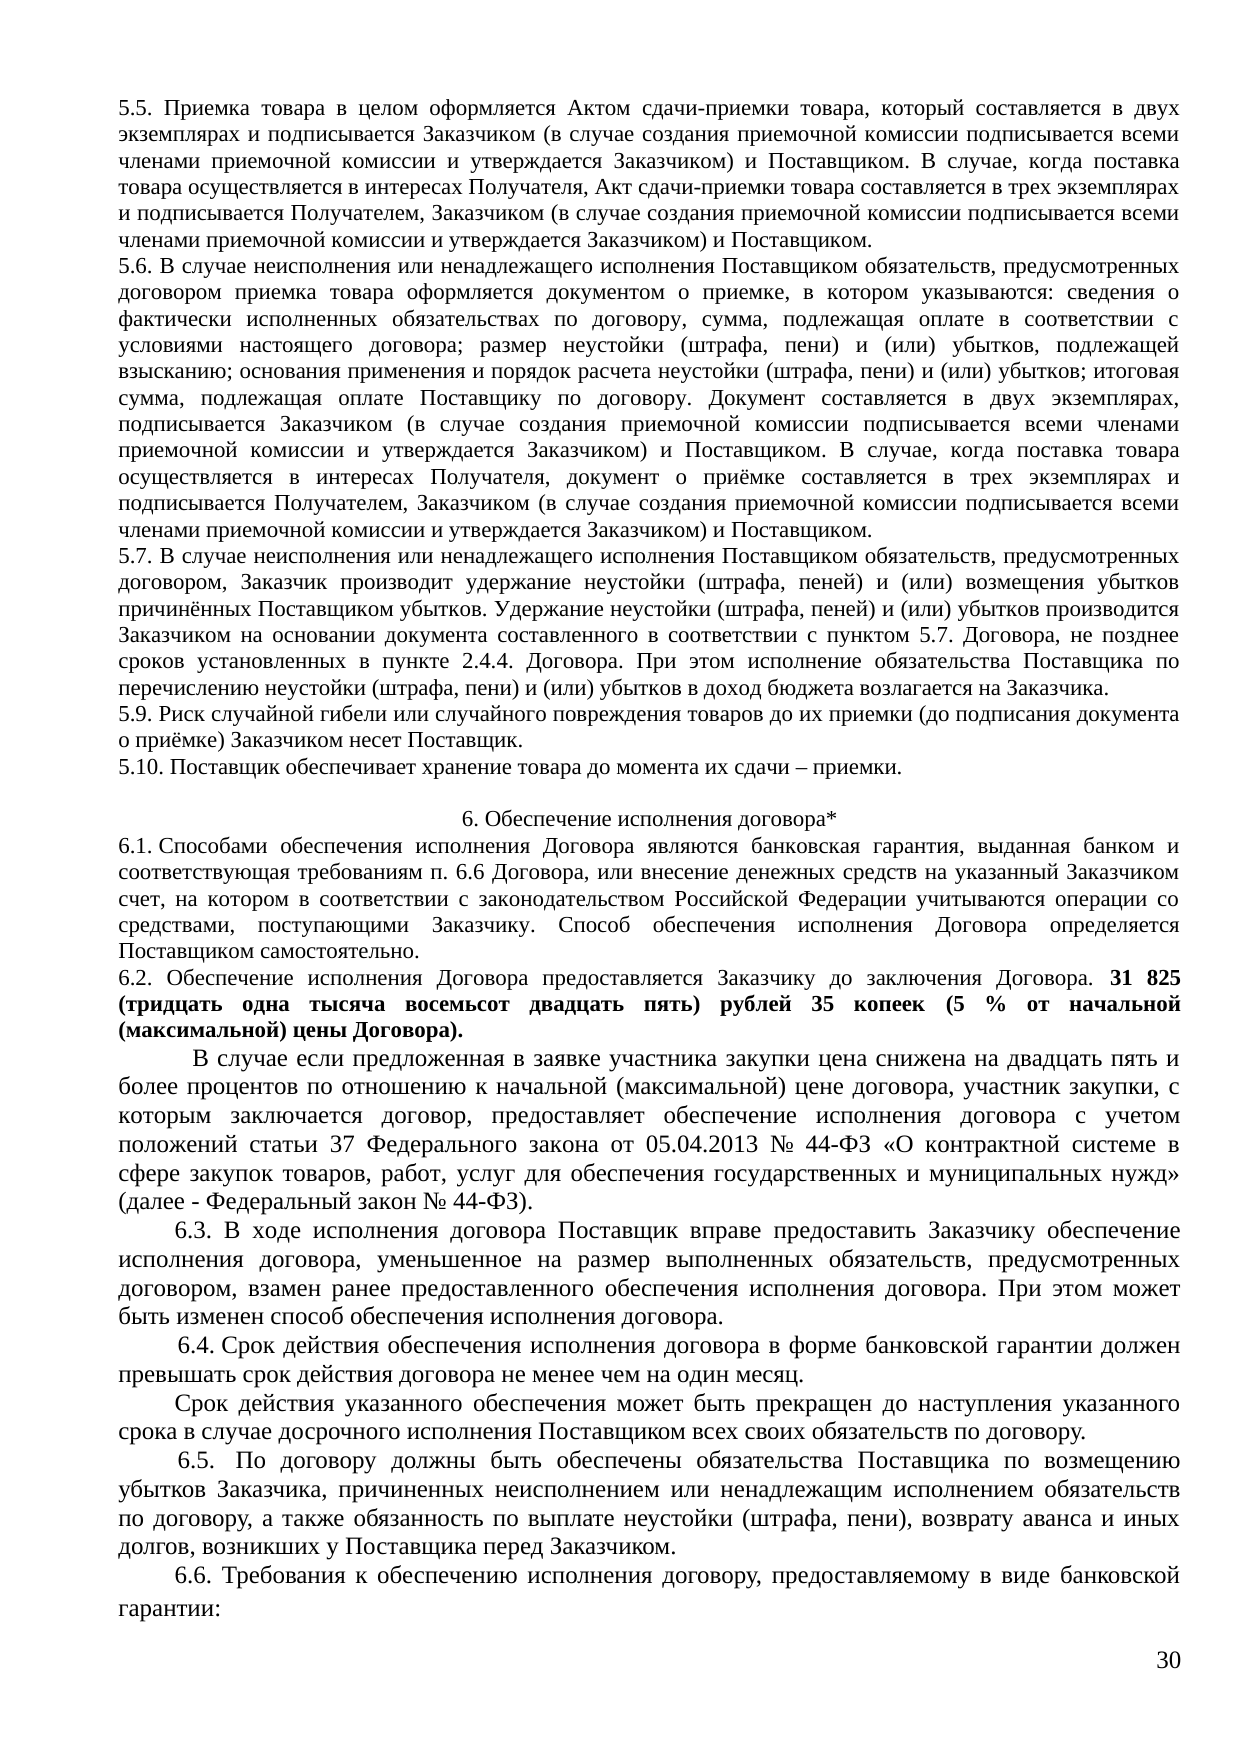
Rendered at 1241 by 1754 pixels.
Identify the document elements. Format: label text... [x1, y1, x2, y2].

text В случае если предложенная в заявке участника закупки цена снижена на двадцать пять и более процентов по отношению к начальной (максимальной) цене договора, участник закупки, с которым заключается договор, предоставляет обеспечение исполнения договора с учетом положений статьи 37 Федерального закона от 05.04.2013 № 44-ФЗ «О контрактной системе в сфере закупок товаров, работ, услуг для обеспечения государственных и муниципальных нужд» (далее - Федеральный закон № 44-ФЗ). [118, 1043, 1181, 1215]
text 5.6. В случае неисполнения или ненадлежащего исполнения Поставщиком обязательств, предусмотренных договором приемка товара оформляется документом о приемке, в котором указываются: сведения о фактически исполненных обязательствах по договору, сумма, подлежащая оплате в соответствии с условиями настоящего договора; размер неустойки (штрафа, пени) и (или) убытков, подлежащей взысканию; основания применения и порядок расчета неустойки (штрафа, пени) и (или) убытков; итоговая сумма, подлежащая оплате Поставщику по договору. Документ составляется в двух экземплярах, подписывается Заказчиком (в случае создания приемочной комиссии подписывается всеми членами приемочной комиссии и утверждается Заказчиком) и Поставщиком. В случае, когда поставка товара осуществляется в интересах Получателя, документ о приёмке составляется в трех экземплярах и подписывается Получателем, Заказчиком (в случае создания приемочной комиссии подписывается всеми членами приемочной комиссии и утверждается Заказчиком) и Поставщиком. [118, 252, 1181, 542]
text 6.6. Требования к обеспечению исполнения договору, предоставляемому в виде банковской гарантии: [118, 1560, 1181, 1622]
text 6. Обеспечение исполнения договора* [118, 806, 1181, 832]
text 6.1. Способами обеспечения исполнения Договора являются банковская гарантия, выданная банком и соответствующая требованиям п. 6.6 Договора, или внесение денежных средств на указанный Заказчиком счет, на котором в соответствии с законодательством Российской Федерации учитываются операции со средствами, поступающими Заказчику. Способ обеспечения исполнения Договора определяется Поставщиком самостоятельно. [118, 832, 1181, 964]
text 5.9. Риск случайной гибели или случайного повреждения товаров до их приемки (до подписания документа о приёмке) Заказчиком несет Поставщик. [118, 700, 1181, 753]
text 6.3. В ходе исполнения договора Поставщик вправе предоставить Заказчику обеспечение исполнения договора, уменьшенное на размер выполненных обязательств, предусмотренных договором, взамен ранее предоставленного обеспечения исполнения договора. При этом может быть изменен способ обеспечения исполнения договора. [118, 1215, 1181, 1330]
text 5.5. Приемка товара в целом оформляется Актом сдачи-приемки товара, который составляется в двух экземплярах и подписывается Заказчиком (в случае создания приемочной комиссии подписывается всеми членами приемочной комиссии и утверждается Заказчиком) и Поставщиком. В случае, когда поставка товара осуществляется в интересах Получателя, Акт сдачи-приемки товара составляется в трех экземплярах и подписывается Получателем, Заказчиком (в случае создания приемочной комиссии подписывается всеми членами приемочной комиссии и утверждается Заказчиком) и Поставщиком. [118, 94, 1181, 252]
text 5.10. Поставщик обеспечивает хранение товара до момента их сдачи – приемки. [118, 753, 1181, 779]
text 6.5. По договору должны быть обеспечены обязательства Поставщика по возмещению убытков Заказчика, причиненных неисполнением или ненадлежащим исполнением обязательств по договору, а также обязанность по выплате неустойки (штрафа, пени), возврату аванса и иных долгов, возникших у Поставщика перед Заказчиком. [118, 1445, 1181, 1560]
text Срок действия указанного обеспечения может быть прекращен до наступления указанного срока в случае досрочного исполнения Поставщиком всех своих обязательств по договору. [118, 1388, 1181, 1445]
text 6.2. Обеспечение исполнения Договора предоставляется Заказчику до заключения Договора. 31 825 (тридцать одна тысяча восемьсот двадцать пять) рублей 35 копеек (5 % от начальной (максимальной) цены Договора). [118, 964, 1181, 1043]
text 6.4. Срок действия обеспечения исполнения договора в форме банковской гарантии должен превышать срок действия договора не менее чем на один месяц. [118, 1330, 1181, 1388]
text 5.7. В случае неисполнения или ненадлежащего исполнения Поставщиком обязательств, предусмотренных договором, Заказчик производит удержание неустойки (штрафа, пеней) и (или) возмещения убытков причинённых Поставщиком убытков. Удержание неустойки (штрафа, пеней) и (или) убытков производится Заказчиком на основании документа составленного в соответствии с пунктом 5.7. Договора, не позднее сроков установленных в пункте 2.4.4. Договора. При этом исполнение обязательства Поставщика по перечислению неустойки (штрафа, пени) и (или) убытков в доход бюджета возлагается на Заказчика. [118, 542, 1181, 700]
